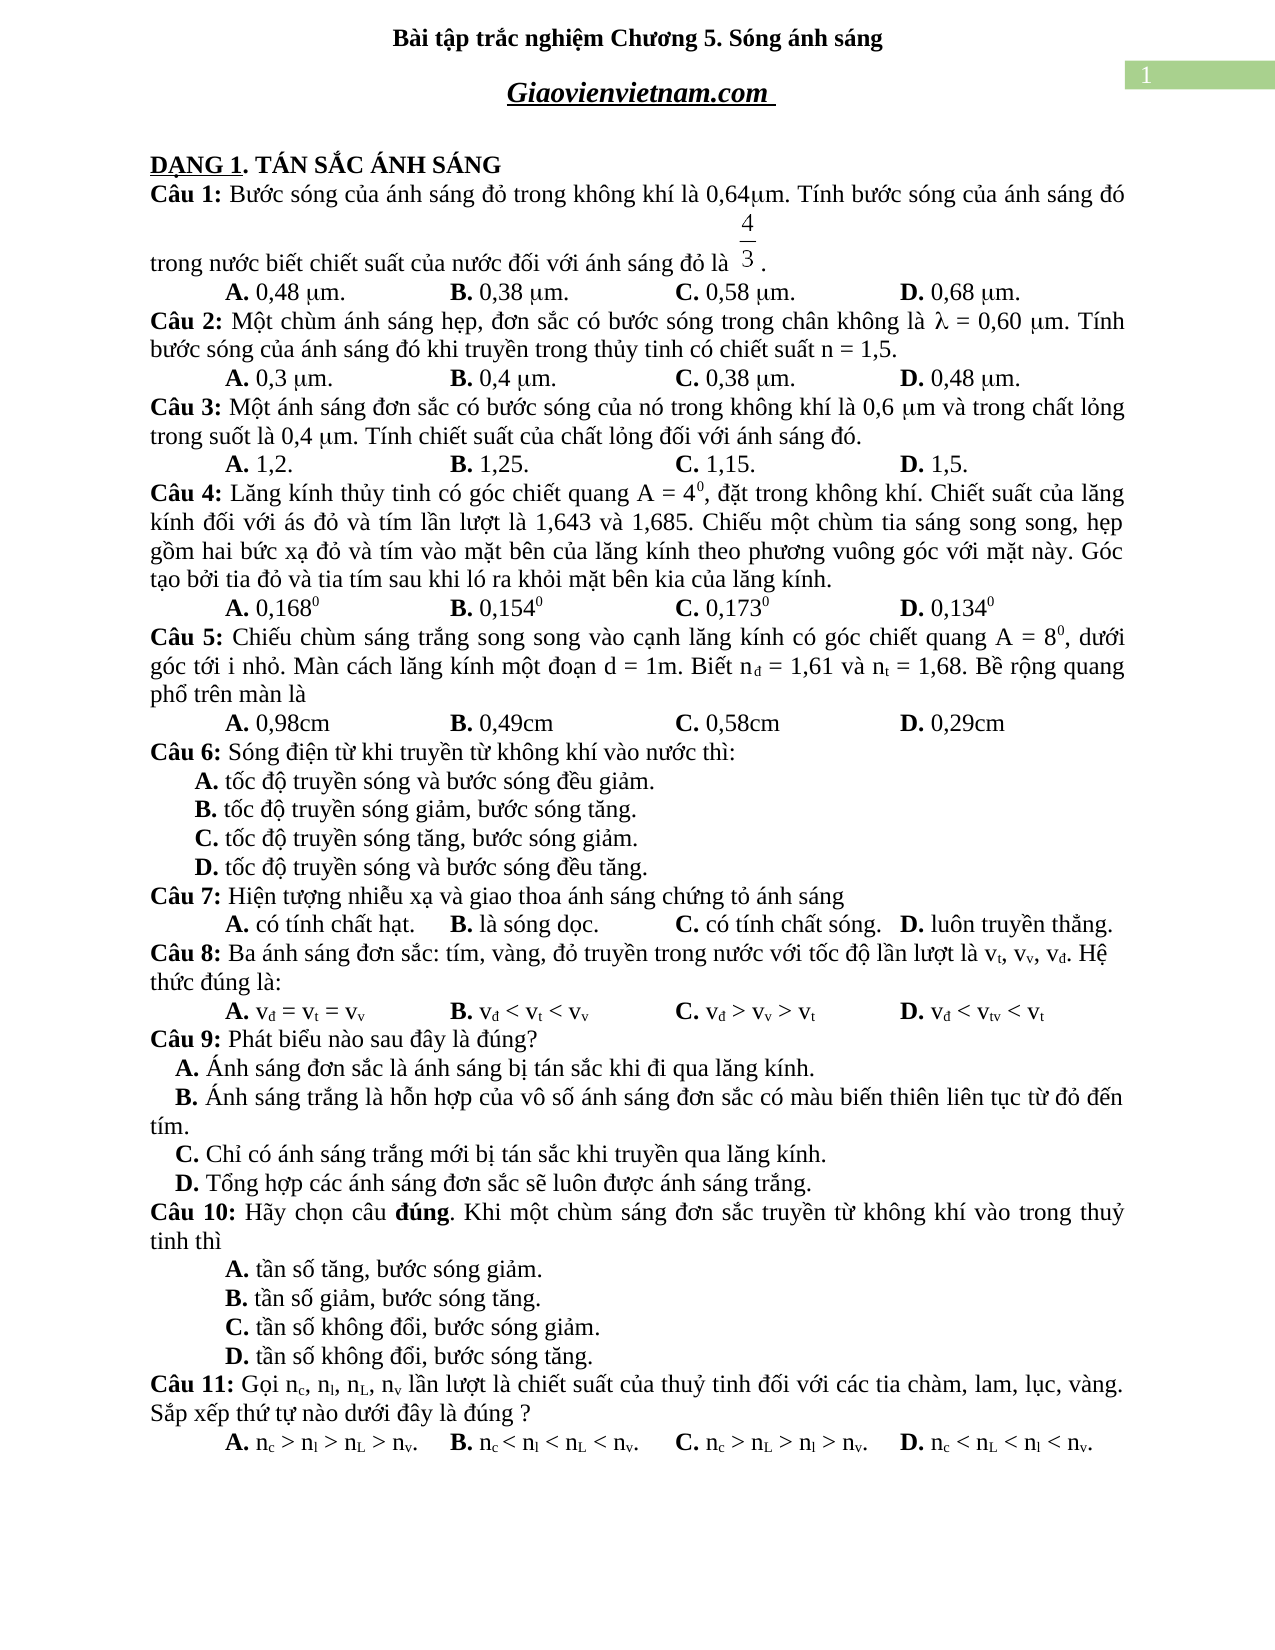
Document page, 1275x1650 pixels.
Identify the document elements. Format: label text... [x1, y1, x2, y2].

text Câu 9: Phát biểu nào sau đây là đúng? [150, 1024, 1125, 1053]
text C. tần số không đổi, bước sóng giảm. [150, 1312, 1125, 1341]
text Câu 7: Hiện tượng nhiễu xạ và giao thoa ánh sáng chứng tỏ ánh sáng [150, 881, 1125, 909]
text A. 0,1680 B. 0,1540 C. 0,1730 D. 0,1340 [150, 593, 1125, 622]
text D. Tổng hợp các ánh sáng đơn sắc sẽ luôn được ánh sáng trắng. [150, 1168, 1125, 1197]
text Câu 1: Bước sóng của ánh sáng đỏ trong không khí là 0,64m. Tính bước sóng của ánh sáng đó trong nước biết chiết suất của nước đối với ánh sáng đỏ là . [150, 179, 1125, 277]
text B. Ánh sáng trắng là hỗn hợp của vô số ánh sáng đơn sắc có màu biến thiên liên tục từ đỏ đến tím. [150, 1082, 1125, 1139]
text A. 0,3 m. B. 0,4 m. C. 0,38 m. D. 0,48 m. [150, 363, 1125, 392]
text C. tốc độ truyền sóng tăng, bước sóng giảm. [150, 823, 1131, 852]
text A. 0,48 m. B. 0,38 m. C. 0,58 m. D. 0,68 m. [150, 277, 1125, 306]
text Câu 6: Sóng điện từ khi truyền từ không khí vào nước thì: [150, 737, 1131, 766]
text Câu 5: Chiếu chùm sáng trắng song song vào cạnh lăng kính có góc chiết quang A = 80, dưới góc tới i nhỏ. Màn cách lăng kính một đoạn d = 1m. Biết nđ = 1,61 và nt = 1,68. Bề rộng quang phổ trên màn là [150, 622, 1125, 708]
text A. tần số tăng, bước sóng giảm. [150, 1254, 1125, 1283]
text A. tốc độ truyền sóng và bước sóng đều giảm. [150, 766, 1131, 794]
text DẠNG 1. TÁN SẮC ÁNH SÁNG [150, 150, 1125, 179]
text D. tần số không đổi, bước sóng tăng. [150, 1341, 1125, 1369]
text A. có tính chất hạt. B. là sóng dọc. C. có tính chất sóng. D. luôn truyền thẳng. [150, 909, 1125, 938]
text A. 0,98cm B. 0,49cm C. 0,58cm D. 0,29cm [150, 708, 1125, 737]
text Câu 3: Một ánh sáng đơn sắc có bước sóng của nó trong không khí là 0,6 m và trong chất lỏng trong suốt là 0,4 m. Tính chiết suất của chất lỏng đối với ánh sáng đó. [150, 392, 1125, 449]
text Câu 8: Ba ánh sáng đơn sắc: tím, vàng, đỏ truyền trong nước với tốc độ lần lượt là vt, vv, vđ. Hệ thức đúng là: [150, 938, 1125, 996]
text Câu 11: Gọi nc, nl, nL, nv lần lượt là chiết suất của thuỷ tinh đối với các tia chàm, lam, lục, vàng. Sắp xếp thứ tự nào dưới đây là đúng ? [150, 1369, 1125, 1427]
text Câu 4: Lăng kính thủy tinh có góc chiết quang A = 40, đặt trong không khí. Chiết suất của lăng kính đối với ás đỏ và tím lần lượt là 1,643 và 1,685. Chiếu một chùm tia sáng song song, hẹp gồm hai bức xạ đỏ và tím vào mặt bên của lăng kính theo phương vuông góc với mặt này. Góc tạo bởi tia đỏ và tia tím sau khi ló ra khỏi mặt bên kia của lăng kính. [150, 478, 1125, 593]
text A. vđ = vt = vv B. vđ < vt < vv C. vđ > vv > vt D. vđ < vtv < vt [150, 996, 1125, 1024]
text D. tốc độ truyền sóng và bước sóng đều tăng. [150, 852, 1131, 881]
text Câu 10: Hãy chọn câu đúng. Khi một chùm sáng đơn sắc truyền từ không khí vào trong thuỷ tinh thì [150, 1197, 1125, 1254]
text C. Chỉ có ánh sáng trắng mới bị tán sắc khi truyền qua lăng kính. [150, 1139, 1125, 1168]
text A. nc > nl > nL > nv. B. nc < nl < nL < nv. C. nc > nL > nl > nv. D. nc < nL < nl < nv. [150, 1427, 1125, 1456]
text B. tần số giảm, bước sóng tăng. [150, 1283, 1125, 1312]
text Câu 2: Một chùm ánh sáng hẹp, đơn sắc có bước sóng trong chân không là = 0,60 m. Tính bước sóng của ánh sáng đó khi truyền trong thủy tinh có chiết suất n = 1,5. [150, 306, 1125, 363]
text A. Ánh sáng đơn sắc là ánh sáng bị tán sắc khi đi qua lăng kính. [150, 1053, 1125, 1082]
text A. 1,2. B. 1,25. C. 1,15. D. 1,5. [150, 449, 1125, 478]
text B. tốc độ truyền sóng giảm, bước sóng tăng. [150, 794, 1131, 823]
